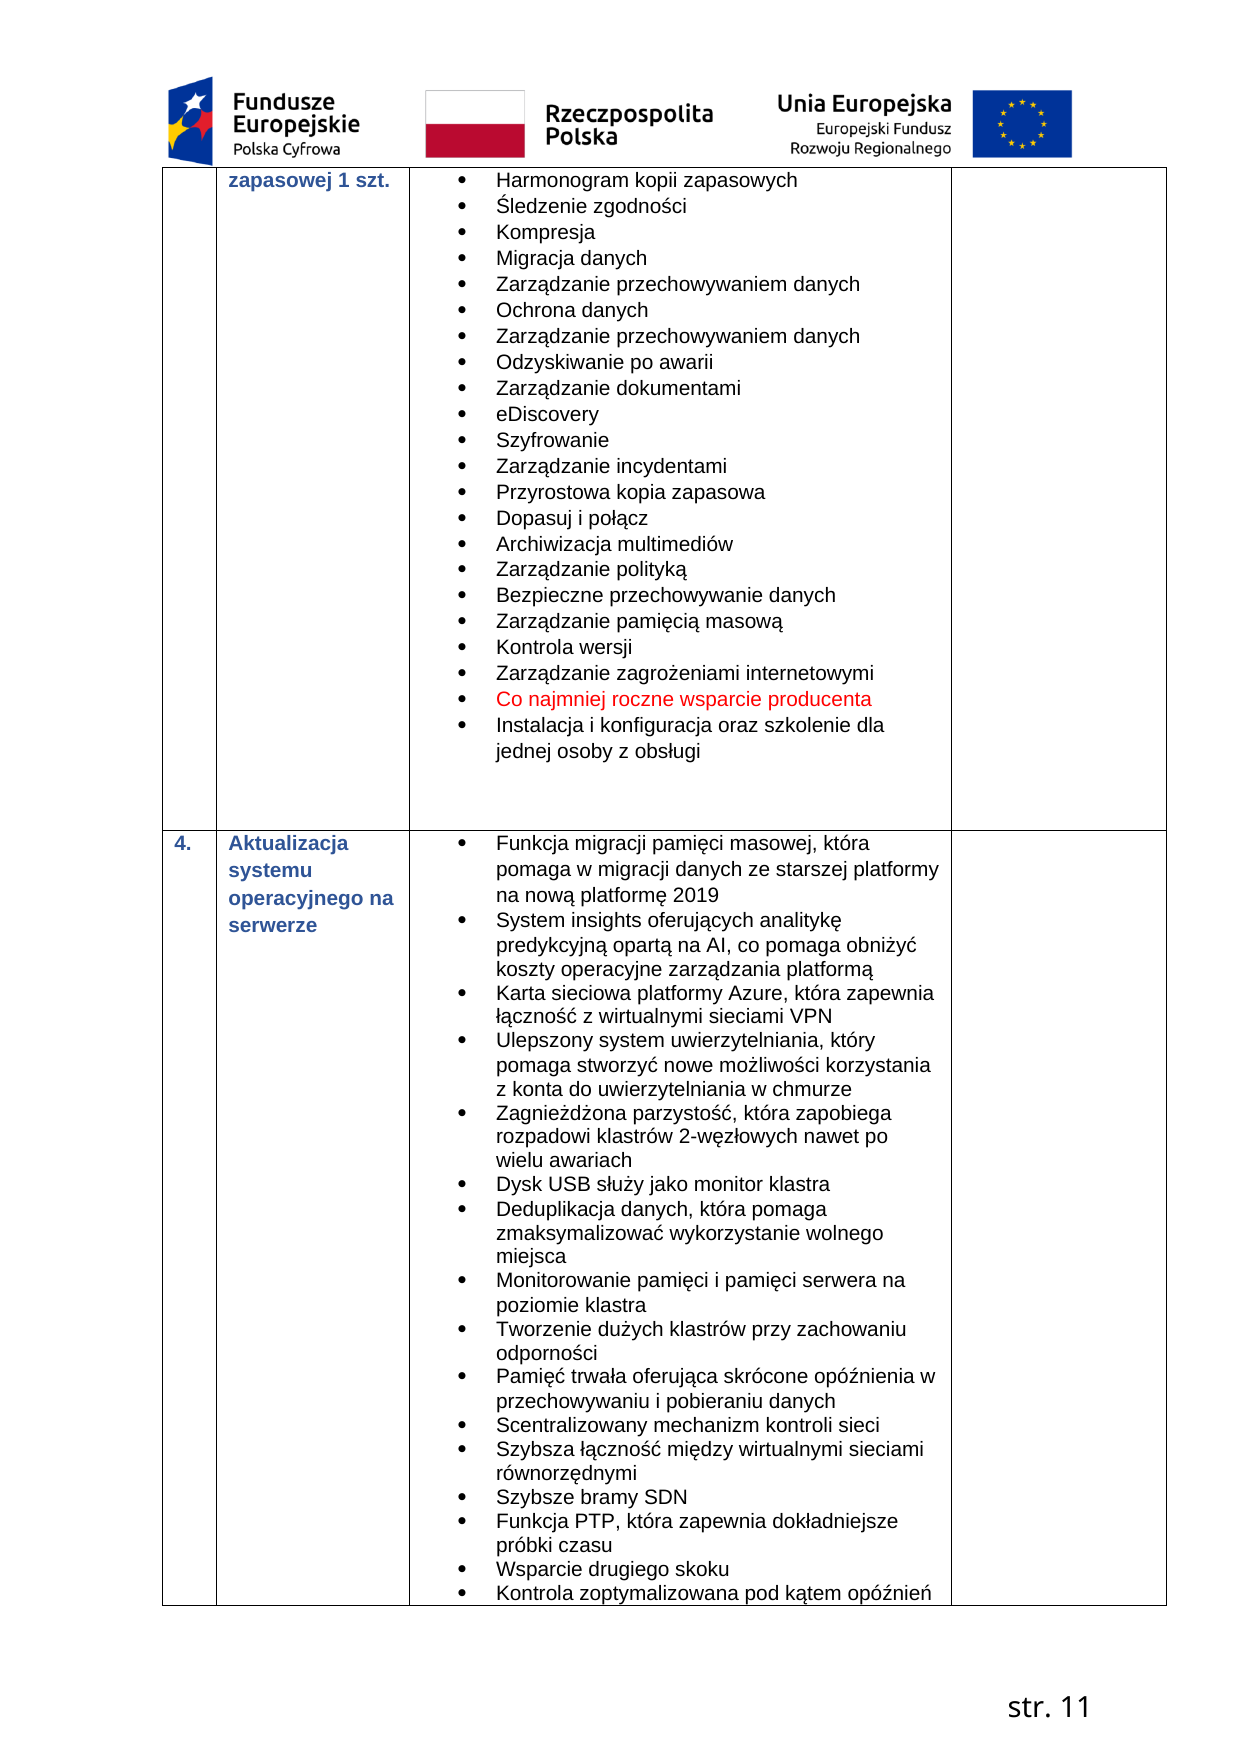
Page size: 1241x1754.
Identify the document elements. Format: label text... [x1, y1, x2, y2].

table_cell [952, 168, 1166, 830]
table_cell 3. [163, 168, 216, 830]
table_cell Aktualizacja systemu operacyjnego na serwerze [217, 831, 409, 1605]
table_cell [952, 831, 1166, 1605]
picture [147, 73, 1093, 168]
table_cell Serwer oprogramowania do kopii zapasowej 1 szt. [217, 168, 409, 830]
table_cell 4. [163, 831, 216, 1605]
